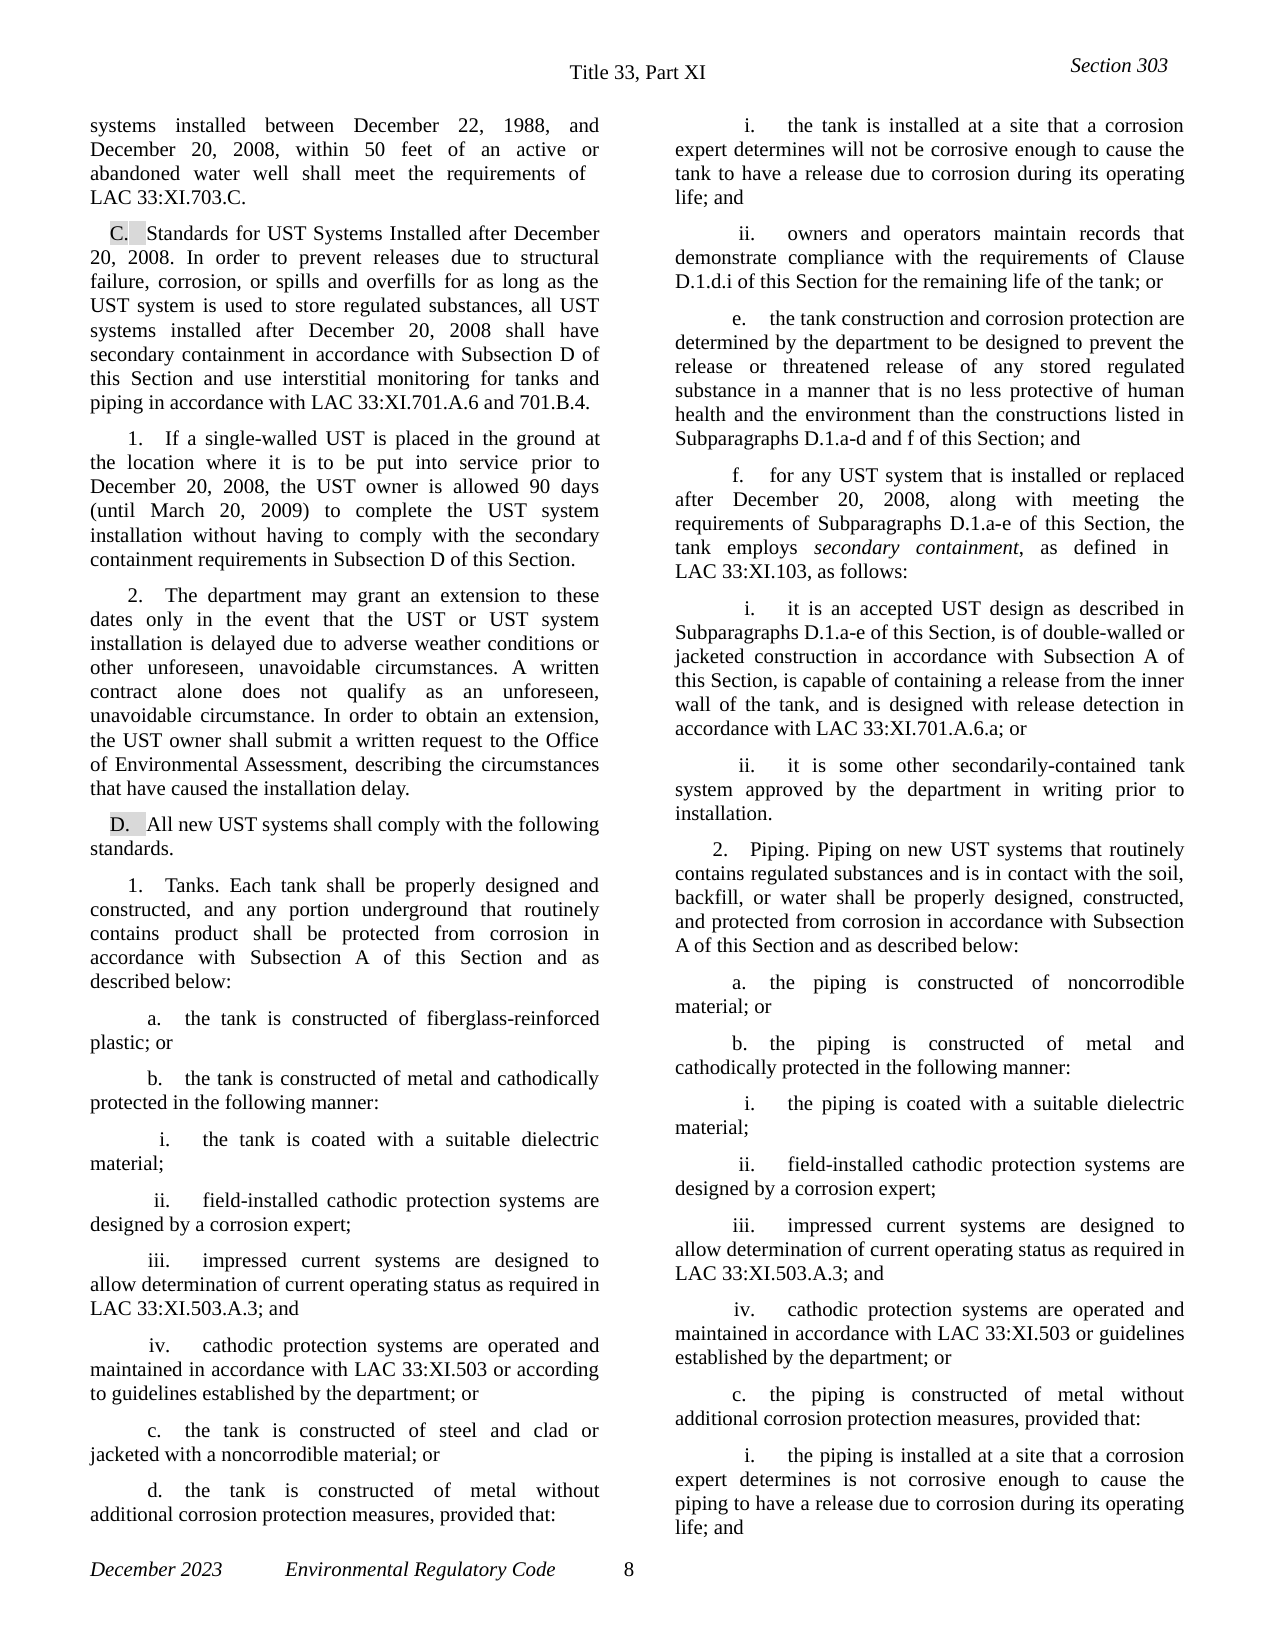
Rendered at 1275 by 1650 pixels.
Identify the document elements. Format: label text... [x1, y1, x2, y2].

text d. the tank is constructed of metal without additional corrosion protection measures, provided that: [90, 1478, 600, 1526]
text i. it is an accepted UST design as described in Subparagraphs D.1.a-e of this Section, is of double-walled or jacketed construction in accordance with Subsection A of this Section, is capable of containing a release from the inner wall of the tank, and is designed with release detection in accordance with LAC 33:XI.701.A.6.a; or [675, 596, 1185, 740]
text c. the piping is constructed of metal without additional corrosion protection measures, provided that: [675, 1382, 1185, 1430]
text ii. field-installed cathodic protection systems are designed by a corrosion expert; [675, 1152, 1185, 1200]
text b. the piping is constructed of metal and cathodically protected in the following manner: [675, 1031, 1185, 1079]
text iv. cathodic protection systems are operated and maintained in accordance with LAC 33:XI.503 or guidelines established by the department; or [675, 1297, 1185, 1369]
text a. the tank is constructed of fiberglass-reinforced plastic; or [90, 1006, 600, 1054]
text b. the tank is constructed of metal and cathodically protected in the following manner: [90, 1066, 600, 1114]
text 1. If a single-walled UST is placed in the ground at the location where it is to be put into service prior to December 20, 2008, the UST owner is allowed 90 days (until March 20, 2009) to complete the UST system installation without having to comply with the secondary containment requirements in Subsection D of this Section. [90, 426, 600, 571]
text c. the tank is constructed of steel and clad or jacketed with a noncorrodible material; or [90, 1417, 600, 1466]
text iii. impressed current systems are designed to allow determination of current operating status as required in LAC 33:XI.503.A.3; and [675, 1212, 1185, 1285]
text 1. Tanks. Each tank shall be properly designed and constructed, and any portion underground that routinely contains product shall be protected from corrosion in accordance with Subsection A of this Section and as described below: [90, 873, 600, 993]
text i. the tank is coated with a suitable dielectric material; [90, 1127, 600, 1175]
text f. for any UST system that is installed or replaced after December 20, 2008, along with meeting the requirements of Subparagraphs D.1.a-e of this Section, the tank employs secondary containment, as defined in LAC 33:XI.103, as follows: [675, 463, 1185, 583]
text 2. The department may grant an extension to these dates only in the event that the UST or UST system installation is delayed due to adverse weather conditions or other unforeseen, unavoidable circumstances. A written contract alone does not qualify as an unforeseen, unavoidable circumstance. In order to obtain an extension, the UST owner shall submit a written request to the Office of Environmental Assessment, describing the circumstances that have caused the installation delay. [90, 583, 600, 800]
text ii. it is some other secondarily-contained tank system approved by the department in writing prior to installation. [675, 752, 1185, 825]
text iv. cathodic protection systems are operated and maintained in accordance with LAC 33:XI.503 or according to guidelines established by the department; or [90, 1333, 600, 1405]
text e. the tank construction and corrosion protection are determined by the department to be designed to prevent the release or threatened release of any stored regulated substance in a manner that is no less protective of human health and the environment than the constructions listed in Subparagraphs D.1.a-d and f of this Section; and [675, 306, 1185, 450]
text i. the piping is coated with a suitable dielectric material; [675, 1091, 1185, 1139]
text i. the tank is installed at a site that a corrosion expert determines will not be corrosive enough to cause the tank to have a release due to corrosion during its operating life; and [675, 112, 1185, 209]
text D. All new UST systems shall comply with the following standards. [90, 812, 600, 860]
text iii. impressed current systems are designed to allow determination of current operating status as required in LAC 33:XI.503.A.3; and [90, 1248, 600, 1320]
text i. the piping is installed at a site that a corrosion expert determines is not corrosive enough to cause the piping to have a release due to corrosion during its operating life; and [675, 1442, 1185, 1539]
text C. Standards for UST Systems Installed after December 20, 2008. In order to prevent releases due to structural failure, corrosion, or spills and overfills for as long as the UST system is used to store regulated substances, all UST systems installed after December 20, 2008 shall have secondary containment in accordance with Subsection D of this Section and use interstitial monitoring for tanks and piping in accordance with LAC 33:XI.701.A.6 and 701.B.4. [90, 221, 600, 414]
text ii. field-installed cathodic protection systems are designed by a corrosion expert; [90, 1187, 600, 1236]
text 2. Piping. Piping on new UST systems that routinely contains regulated substances and is in contact with the soil, backfill, or water shall be properly designed, constructed, and protected from corrosion in accordance with Subsection A of this Section and as described below: [675, 837, 1185, 957]
text a. the piping is constructed of noncorrodible material; or [675, 970, 1185, 1018]
text ii. owners and operators maintain records that demonstrate compliance with the requirements of Clause D.1.d.i of this Section for the remaining life of the tank; or [675, 221, 1185, 293]
